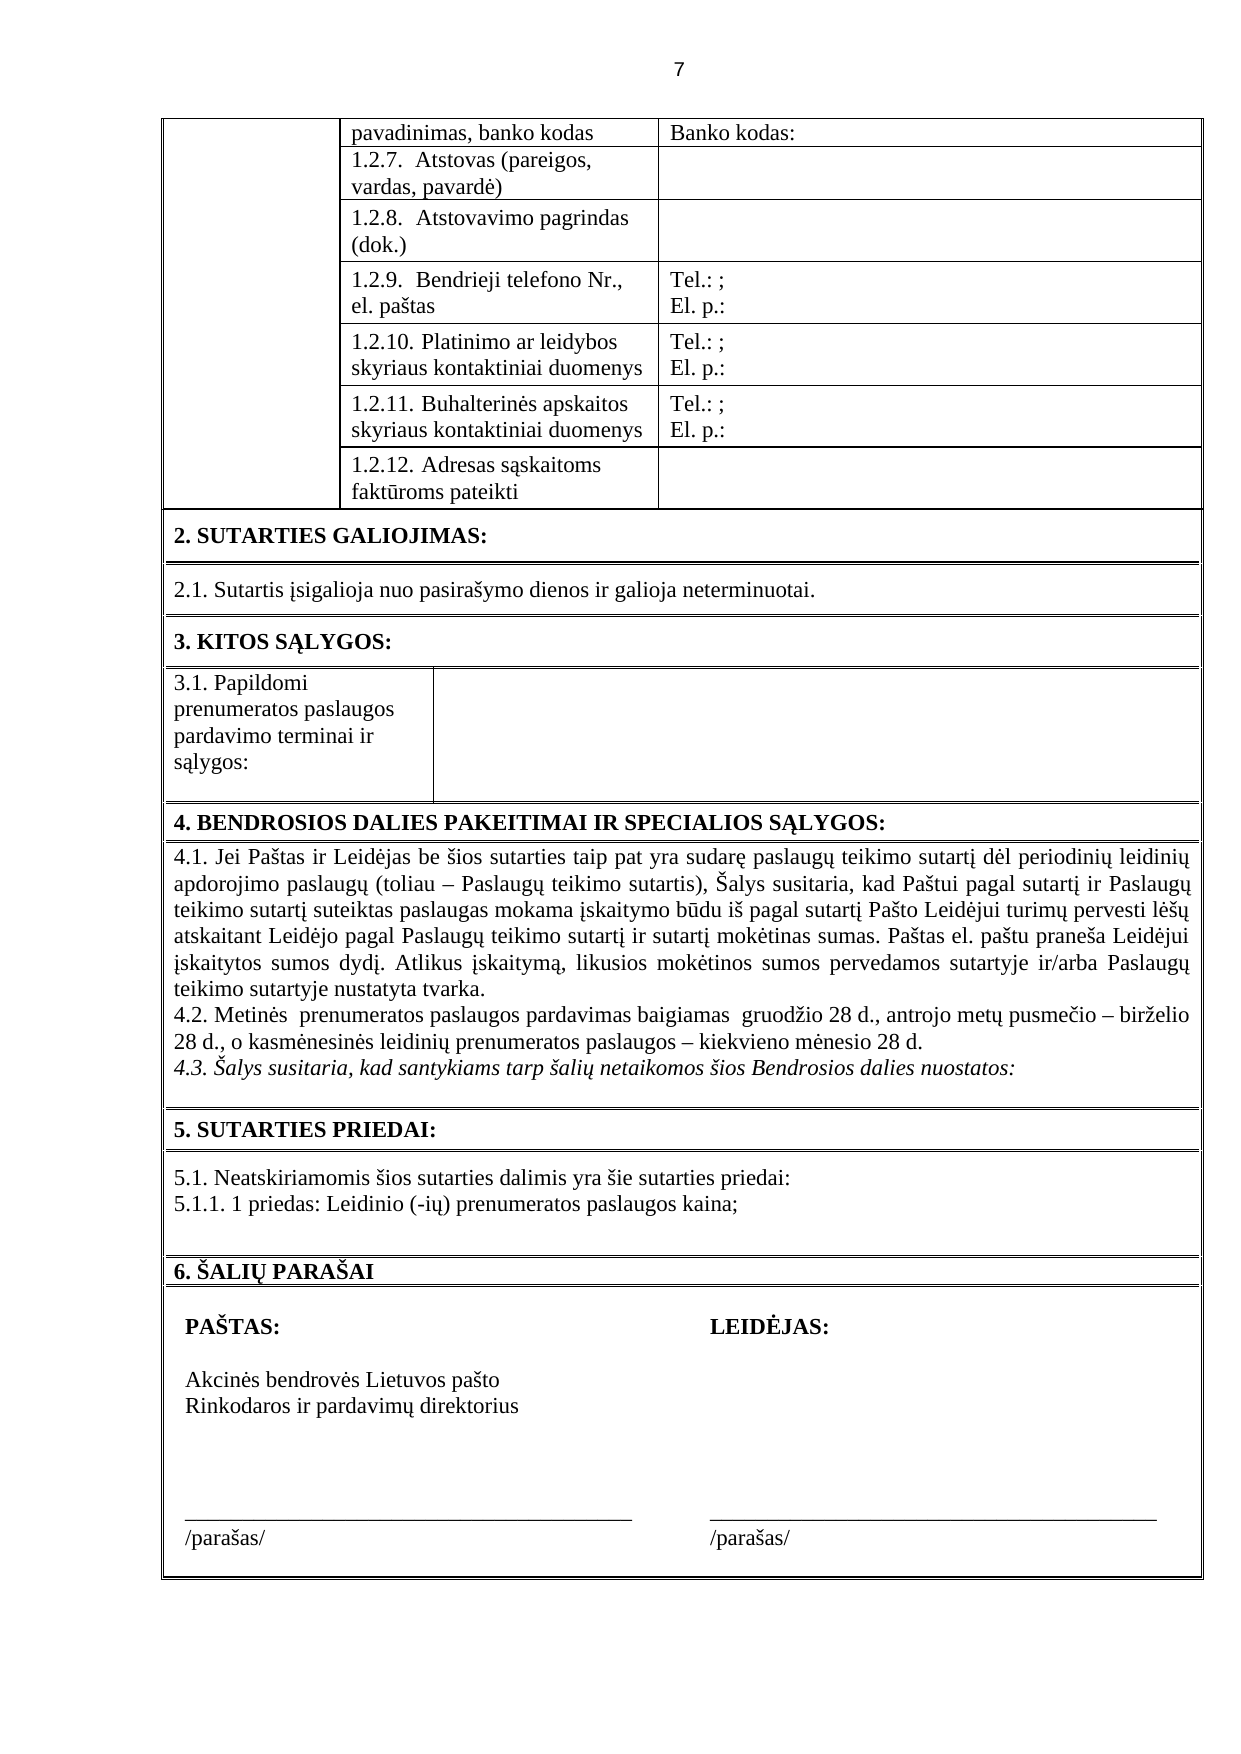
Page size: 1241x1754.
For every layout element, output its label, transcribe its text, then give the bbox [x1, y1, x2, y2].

table_cell Bendrieji telefono Nr., el. paštas [341, 262, 658, 323]
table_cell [659, 119, 1201, 146]
table_cell Adresas sąskaitoms faktūroms pateikti [341, 448, 658, 508]
table_cell Tel.: ; El. p.: [659, 324, 1201, 384]
table_cell 3.1. Papildomi prenumeratos paslaugos pardavimo terminai ir sąlygos: [163, 666, 433, 801]
table_cell Platinimo ar leidybos skyriaus kontaktiniai duomenys [341, 324, 658, 384]
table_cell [341, 119, 658, 146]
table_cell 6. ŠALIŲ PARAŠAI [164, 1255, 1201, 1284]
table_cell 5. sutarties priedai: [164, 1107, 1201, 1148]
table_cell [163, 1284, 1202, 1576]
table_cell 4. BENDROSIOS DALIES PAKEITIMAI IR SPECIALIOS SĄLYGOS: [163, 801, 1202, 840]
table_cell 3. KITOS SĄLYGOS: [164, 614, 1201, 666]
table_cell Atstovas (pareigos, vardas, pavardė) [341, 147, 658, 199]
table_cell [434, 666, 1202, 801]
table_cell [659, 448, 1201, 508]
table_cell 5.1. Neatskiriamomis šios sutarties dalimis yra šie sutarties priedai: 5.1.1. 1 priedas: Leidinio (-ių) prenumeratos paslaugos kaina; [164, 1149, 1201, 1254]
table_cell Atstovavimo pagrindas (dok.) [341, 200, 658, 261]
table_cell 4.1. Jei Paštas ir Leidėjas be šios sutarties taip pat yra sudarę paslaugų teikimo sutartį dėl periodinių leidinių apdorojimo paslaugų (toliau – Paslaugų teikimo sutartis), Šalys susitaria, kad Paštui pagal sutartį ir Paslaugų teikimo sutartį suteiktas paslaugas mokama įskaitymo būdu iš pagal sutartį Pašto Leidėjui turimų pervesti lėšų atskaitant Leidėjo pagal Paslaugų teikimo sutartį ir sutartį mokėtinas sumas. Paštas el. paštu praneša Leidėjui įskaitytos sumos dydį. Atlikus įskaitymą, likusios mokėtinos sumos pervedamos sutartyje ir/arba Paslaugų teikimo sutartyje nustatyta tvarka. 4.2. Metinės prenumeratos paslaugos pardavimas baigiamas gruodžio 28 d., antrojo metų pusmečio – birželio 28 d., o kasmėnesinės leidinių prenumeratos paslaugos – kiekvieno mėnesio 28 d. 4.3. Šalys susitaria, kad santykiams tarp šalių netaikomos šios Bendrosios dalies nuostatos: [163, 840, 1202, 1107]
table_cell Tel.: ; El. p.: [659, 262, 1201, 323]
table_cell Buhalterinės apskaitos skyriaus kontaktiniai duomenys [341, 386, 658, 446]
table_cell Tel.: ; El. p.: [659, 386, 1201, 446]
table_header 2. SUTARTIES GALIOJIMAS: [164, 510, 1201, 561]
table_cell [659, 200, 1201, 261]
table_cell 2.1. Sutartis įsigalioja nuo pasirašymo dienos ir galioja neterminuotai. [164, 561, 1201, 614]
table_cell [659, 147, 1201, 199]
